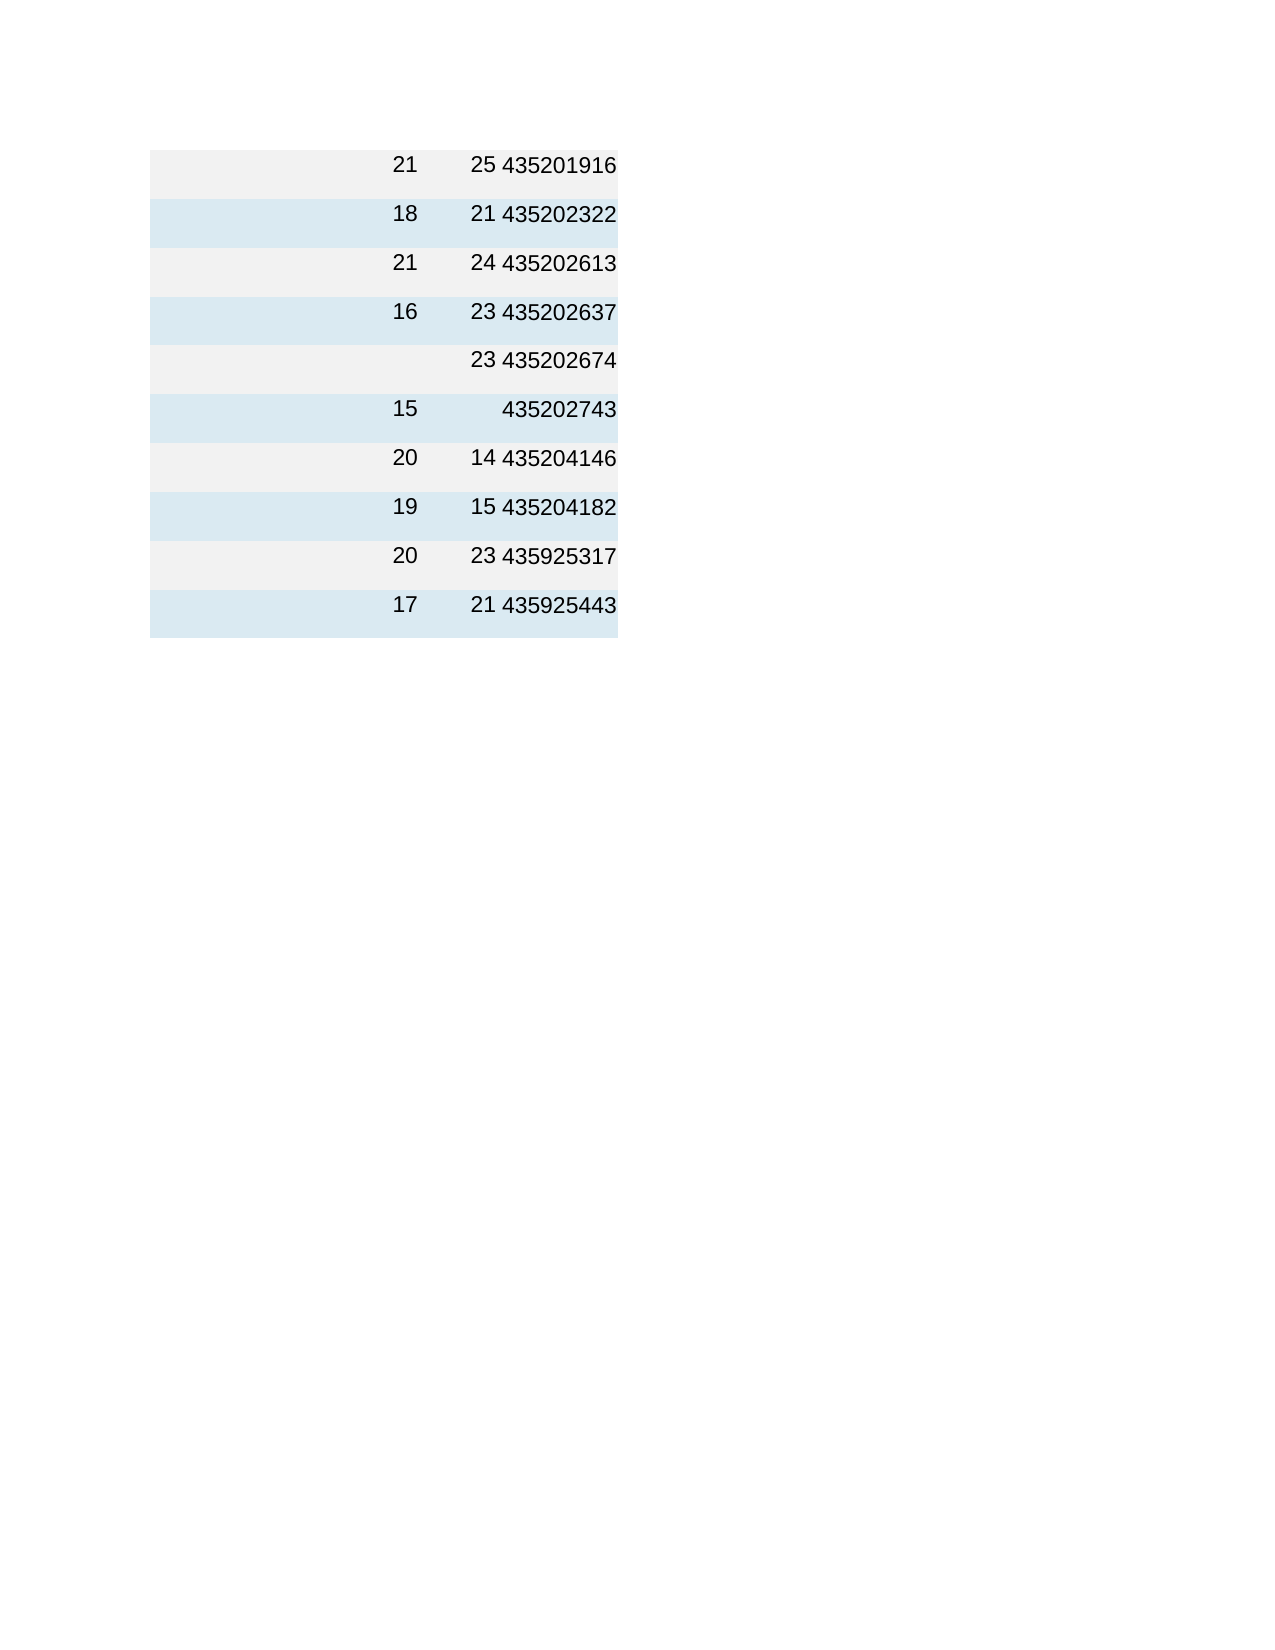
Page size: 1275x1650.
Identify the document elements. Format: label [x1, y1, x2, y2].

table_cell [150, 150, 1125, 639]
